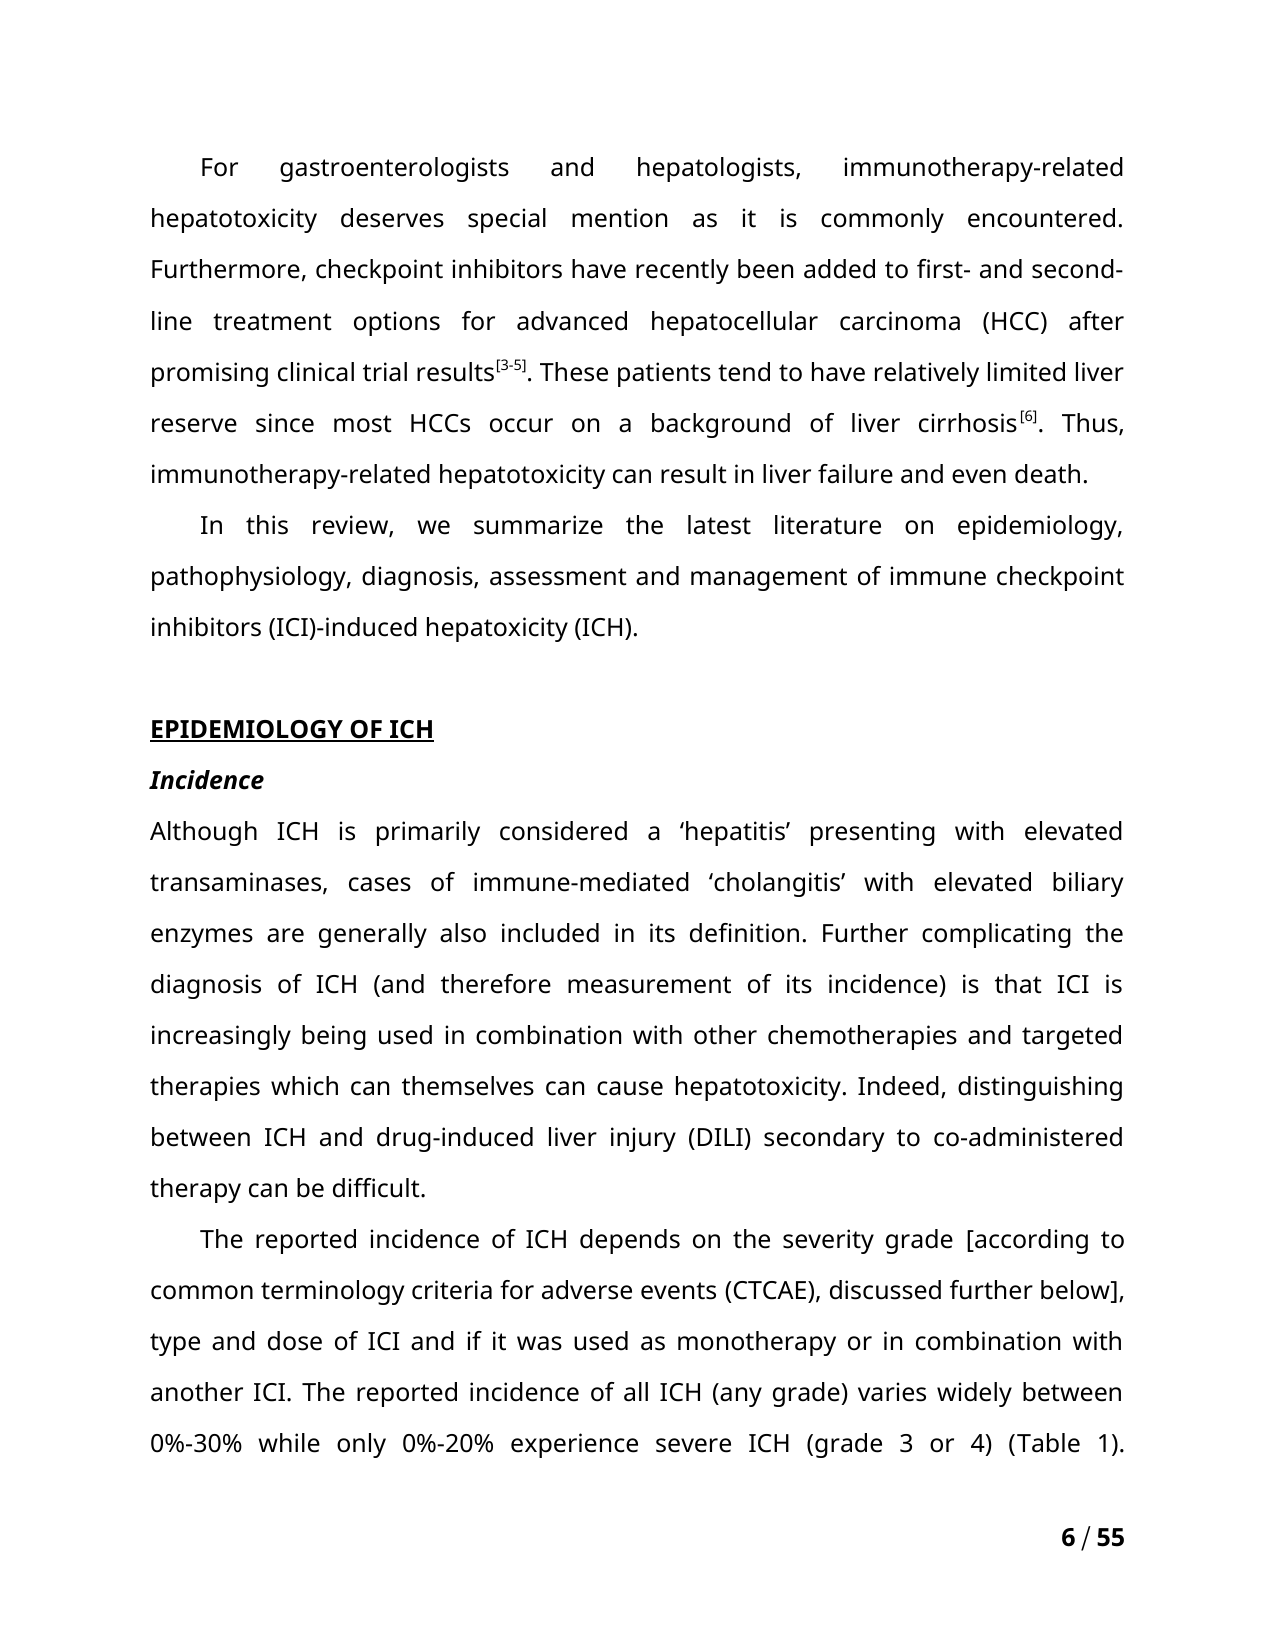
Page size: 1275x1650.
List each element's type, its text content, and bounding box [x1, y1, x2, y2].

text Although ICH is primarily considered a ‘hepatitis’ presenting with elevated transaminases, cases of immune-mediated ‘cholangitis’ with elevated biliary enzymes are generally also included in its definition. Further complicating the diagnosis of ICH (and therefore measurement of its incidence) is that ICI is increasingly being used in combination with other chemotherapies and targeted therapies which can themselves can cause hepatotoxicity. Indeed, distinguishing between ICH and drug-induced liver injury (DILI) secondary to co-administered therapy can be difficult. [150, 813, 1125, 1205]
text For gastroenterologists and hepatologists, immunotherapy-related hepatotoxicity deserves special mention as it is commonly encountered. Furthermore, checkpoint inhibitors have recently been added to first- and second-line treatment options for advanced hepatocellular carcinoma (HCC) after promising clinical trial results[3-5]. These patients tend to have relatively limited liver reserve since most HCCs occur on a background of liver cirrhosis[6]. Thus, immunotherapy-related hepatotoxicity can result in liver failure and even death. [150, 150, 1125, 490]
text Incidence [150, 762, 1125, 797]
text In this review, we summarize the latest literature on epidemiology, pathophysiology, diagnosis, assessment and management of immune checkpoint inhibitors (ICI)-induced hepatoxicity (ICH). [150, 507, 1125, 643]
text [150, 1222, 1125, 1460]
text Epidemiology of ICH [150, 711, 1125, 746]
